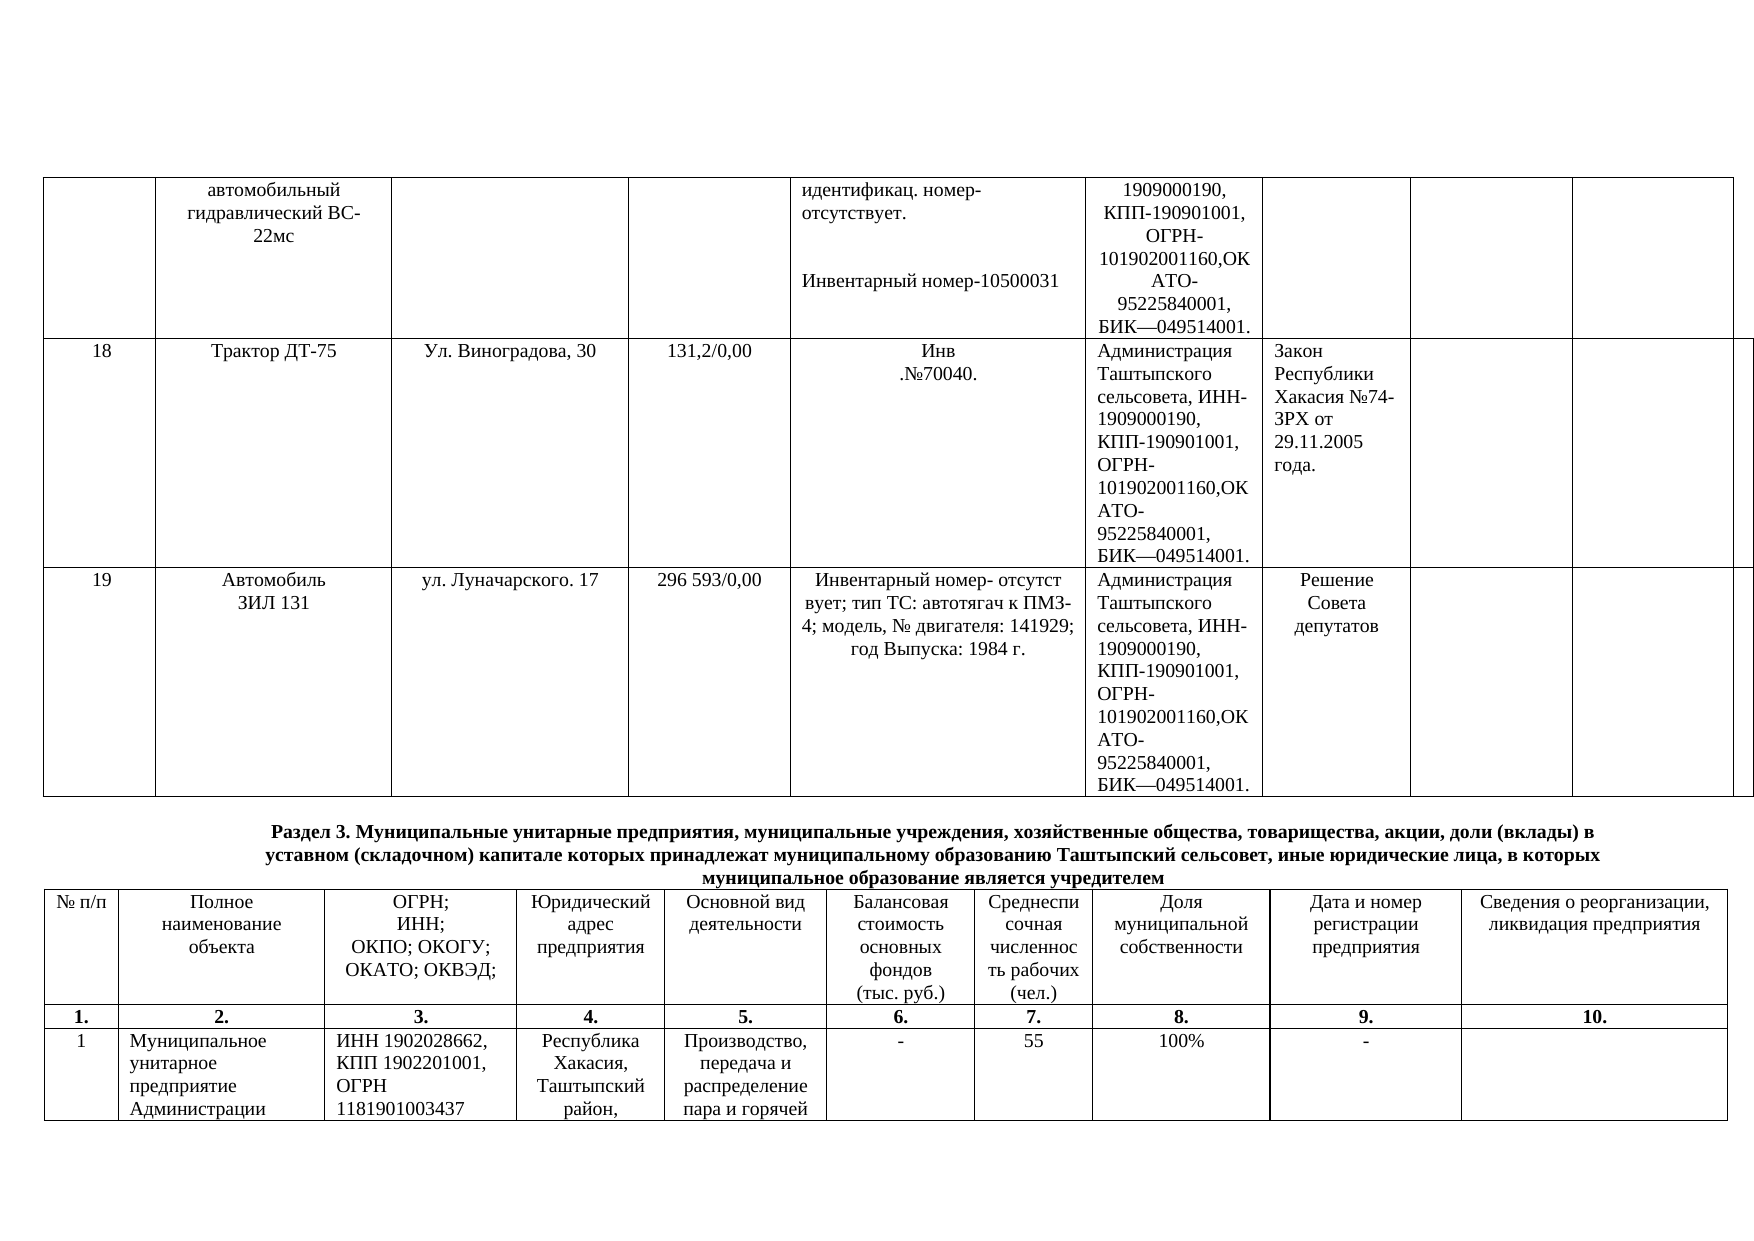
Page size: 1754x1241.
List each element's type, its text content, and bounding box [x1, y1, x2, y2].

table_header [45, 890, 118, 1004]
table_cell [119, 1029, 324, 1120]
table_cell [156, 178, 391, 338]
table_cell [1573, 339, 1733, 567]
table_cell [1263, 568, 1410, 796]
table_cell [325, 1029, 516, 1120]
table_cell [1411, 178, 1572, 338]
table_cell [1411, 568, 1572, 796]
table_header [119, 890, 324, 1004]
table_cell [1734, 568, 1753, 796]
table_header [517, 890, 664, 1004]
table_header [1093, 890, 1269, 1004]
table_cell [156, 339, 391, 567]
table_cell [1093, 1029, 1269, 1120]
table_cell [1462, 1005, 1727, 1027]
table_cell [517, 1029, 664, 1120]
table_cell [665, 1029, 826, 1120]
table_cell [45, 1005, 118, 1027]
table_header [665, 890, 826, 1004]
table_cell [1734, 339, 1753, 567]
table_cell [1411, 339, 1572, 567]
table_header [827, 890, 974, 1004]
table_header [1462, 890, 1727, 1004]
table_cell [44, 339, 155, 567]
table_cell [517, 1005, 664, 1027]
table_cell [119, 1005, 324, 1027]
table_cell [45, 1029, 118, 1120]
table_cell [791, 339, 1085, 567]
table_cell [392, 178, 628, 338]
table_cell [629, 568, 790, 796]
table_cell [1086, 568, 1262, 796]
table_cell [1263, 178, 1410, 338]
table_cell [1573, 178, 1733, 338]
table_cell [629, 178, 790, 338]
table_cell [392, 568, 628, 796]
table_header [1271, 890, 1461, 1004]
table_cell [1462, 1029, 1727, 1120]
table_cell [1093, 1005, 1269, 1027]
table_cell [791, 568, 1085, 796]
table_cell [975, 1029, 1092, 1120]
text Раздел 3. Муниципальные унитарные предприятия, муниципальные учреждения, хозяйственные общества, товарищества, акции, доли (вклады) в уставном (складочном) капитале которых принадлежат муниципальному образованию Таштыпский сельсовет, иные юридические лица, в которых муниципальное образование является учредителем [231, 820, 1636, 888]
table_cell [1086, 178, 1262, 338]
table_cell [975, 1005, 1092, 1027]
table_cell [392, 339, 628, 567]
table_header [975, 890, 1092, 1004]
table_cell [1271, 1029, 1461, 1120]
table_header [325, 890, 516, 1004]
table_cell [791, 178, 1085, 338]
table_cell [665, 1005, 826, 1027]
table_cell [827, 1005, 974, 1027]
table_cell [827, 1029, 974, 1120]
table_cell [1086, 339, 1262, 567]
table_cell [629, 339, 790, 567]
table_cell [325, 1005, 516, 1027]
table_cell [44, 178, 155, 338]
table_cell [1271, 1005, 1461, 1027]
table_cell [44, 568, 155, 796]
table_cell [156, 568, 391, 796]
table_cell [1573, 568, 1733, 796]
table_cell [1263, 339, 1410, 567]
